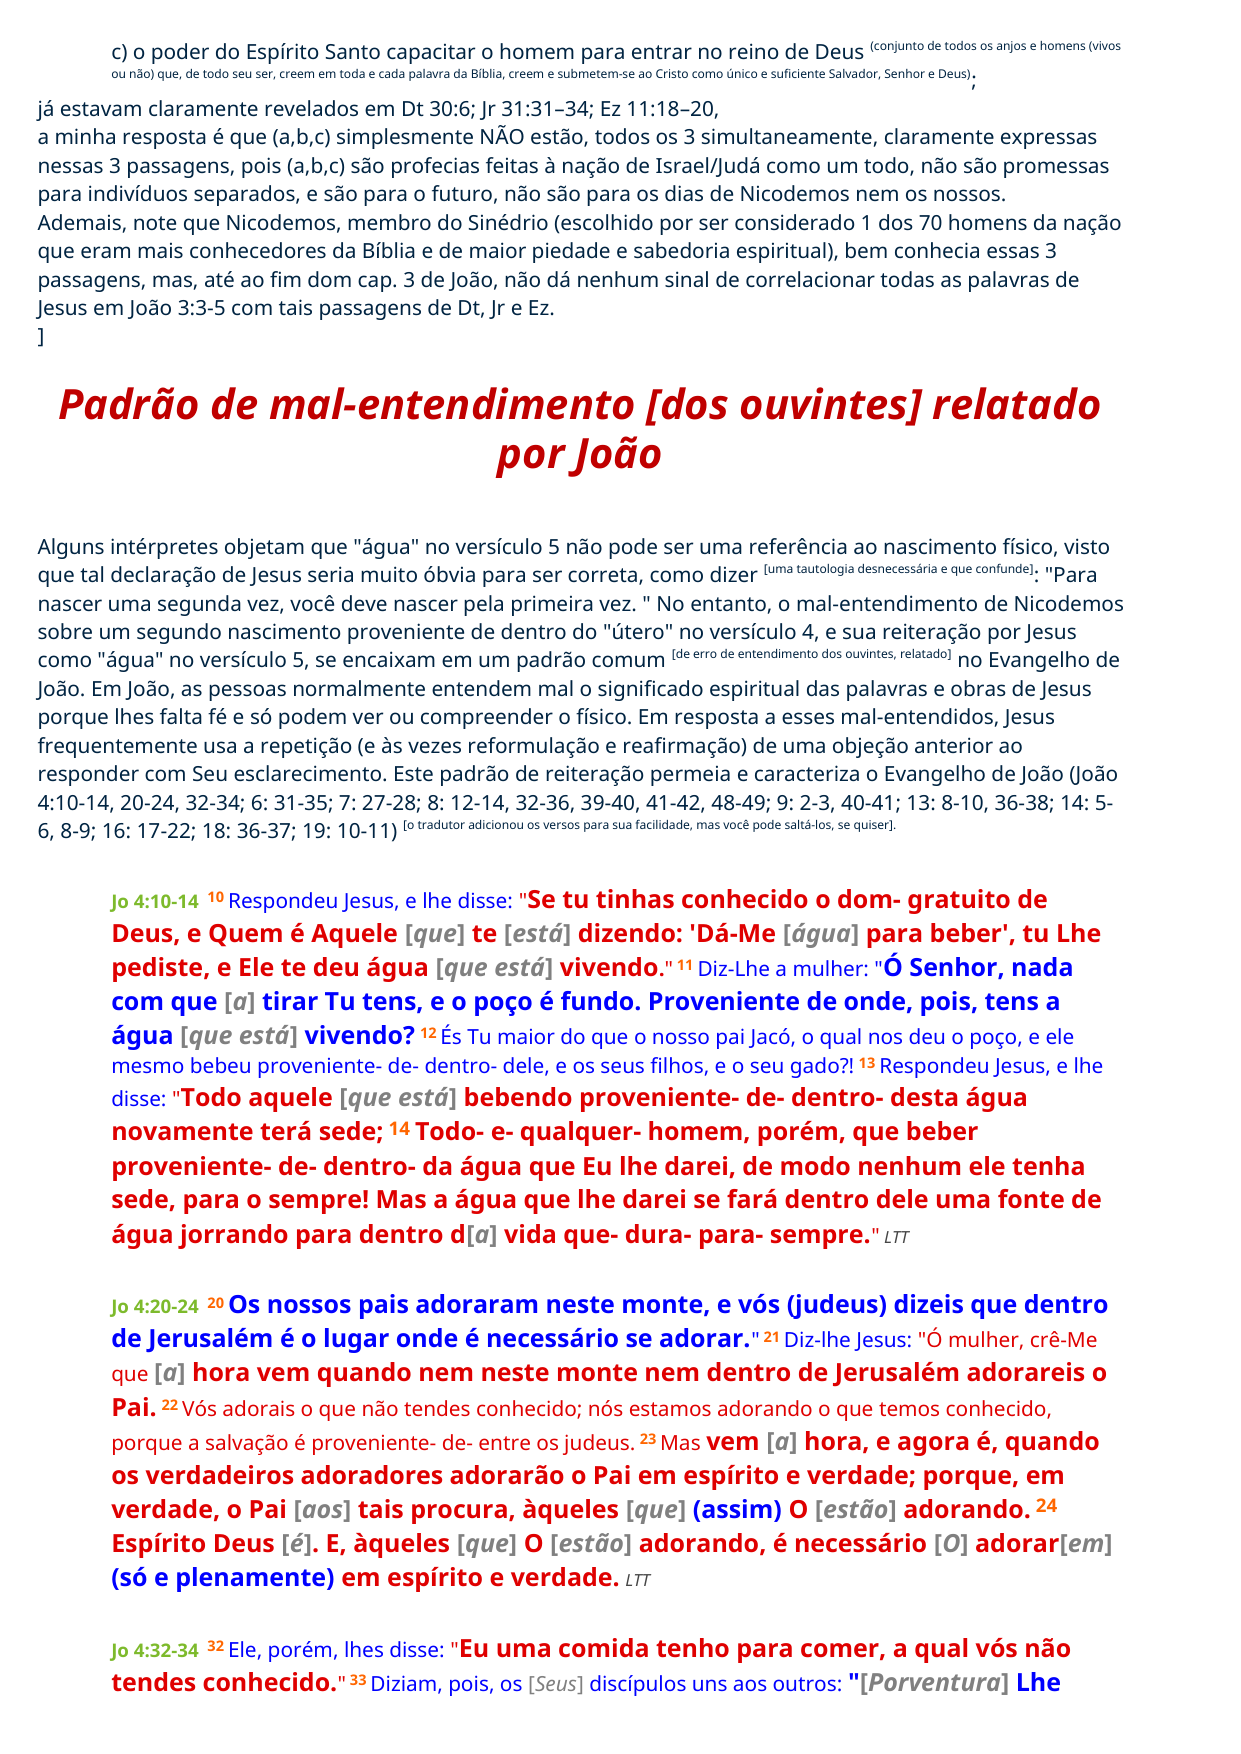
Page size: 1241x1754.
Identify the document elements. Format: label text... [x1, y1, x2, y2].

subtitle Padrão de mal-entendimento [dos ouvintes] relatado por João [37, 378, 1127, 532]
text já estavam claramente revelados em Dt 30:6; Jr 31:31–34; Ez 11:18–20, [37, 94, 1127, 122]
text Alguns intérpretes objetam que "água" no versículo 5 não pode ser uma referência ao nascimento físico, visto que tal declaração de Jesus seria muito óbvia para ser correta, como dizer [uma tautologia desnecessária e que confunde]: "Para nascer uma segunda vez, você deve nascer pela primeira vez. " No entanto, o mal-entendimento de Nicodemos sobre um segundo nascimento proveniente de dentro do "útero" no versículo 4, e sua reiteração por Jesus como "água" no versículo 5, se encaixam em um padrão comum [de erro de entendimento dos ouvintes, relatado] no Evangelho de João. Em João, as pessoas normalmente entendem mal o significado espiritual das palavras e obras de Jesus porque lhes falta fé e só podem ver ou compreender o físico. Em resposta a esses mal-entendidos, Jesus frequentemente usa a repetição (e às vezes reformulação e reafirmação) de uma objeção anterior ao responder com Seu esclarecimento. Este padrão de reiteração permeia e caracteriza o Evangelho de João (João 4:10-14, 20-24, 32-34; 6: 31-35; 7: 27-28; 8: 12-14, 32-36, 39-40, 41-42, 48-49; 9: 2-3, 40-41; 13: 8-10, 36-38; 14: 5-6, 8-9; 16: 17-22; 18: 36-37; 19: 10-11) [o tradutor adicionou os versos para sua facilidade, mas você pode saltá-los, se quiser]. [37, 532, 1127, 878]
text ] [37, 322, 1127, 350]
text Jo 4:20-24 20 Os nossos pais adoraram neste monte, e vós (judeus) dizeis que dentro de Jerusalém é o lugar onde é necessário se adorar." 21 Diz-lhe Jesus: "Ó mulher, crê-Me que [a] hora vem quando nem neste monte nem dentro de Jerusalém adorareis o Pai. 22 Vós adorais o que não tendes conhecido; nós estamos adorando o que temos conhecido, porque a salvação é proveniente- de- entre os judeus. 23 Mas vem [a] hora, e agora é, quando os verdadeiros adoradores adorarão o Pai em espírito e verdade; porque, em verdade, o Pai [aos] tais procura, àqueles [que] (assim) O [estão] adorando. 24 Espírito Deus [é]. E, àqueles [que] O [estão] adorando, é necessário [O] adorar[em] (só e plenamente) em espírito e verdade. LTT [111, 1287, 1123, 1627]
text c) o poder do Espírito Santo capacitar o homem para entrar no reino de Deus (conjunto de todos os anjos e homens (vivos ou não) que, de todo seu ser, creem em toda e cada palavra da Bíblia, creem e submetem-se ao Cristo como único e suficiente Salvador, Senhor e Deus); [111, 37, 1127, 94]
text Jo 4:10-14 10 Respondeu Jesus, e lhe disse: "Se tu tinhas conhecido o dom- gratuito de Deus, e Quem é Aquele [que] te [está] dizendo: 'Dá-Me [água] para beber', tu Lhe pediste, e Ele te deu água [que está] vivendo." 11 Diz-Lhe a mulher: "Ó Senhor, nada com que [a] tirar Tu tens, e o poço é fundo. Proveniente de onde, pois, tens a água [que está] vivendo? 12 És Tu maior do que o nosso pai Jacó, o qual nos deu o poço, e ele mesmo bebeu proveniente- de- dentro- dele, e os seus filhos, e o seu gado?! 13 Respondeu Jesus, e lhe disse: "Todo aquele [que está] bebendo proveniente- de- dentro- desta água novamente terá sede; 14 Todo- e- qualquer- homem, porém, que beber proveniente- de- dentro- da água que Eu lhe darei, de modo nenhum ele tenha sede, para o sempre! Mas a água que lhe darei se fará dentro dele uma fonte de água jorrando para dentro d[a] vida que- dura- para- sempre." LTT [111, 881, 1123, 1284]
text a minha resposta é que (a,b,c) simplesmente NÃO estão, todos os 3 simultaneamente, claramente expressas nessas 3 passagens, pois (a,b,c) são profecias feitas à nação de Israel/Judá como um todo, não são promessas para indivíduos separados, e são para o futuro, não são para os dias de Nicodemos nem os nossos. [37, 122, 1127, 208]
text Ademais, note que Nicodemos, membro do Sinédrio (escolhido por ser considerado 1 dos 70 homens da nação que eram mais conhecedores da Bíblia e de maior piedade e sabedoria espiritual), bem conhecia essas 3 passagens, mas, até ao fim dom cap. 3 de João, não dá nenhum sinal de correlacionar todas as palavras de Jesus em João 3:3-5 com tais passagens de Dt, Jr e Ez. [37, 208, 1127, 322]
